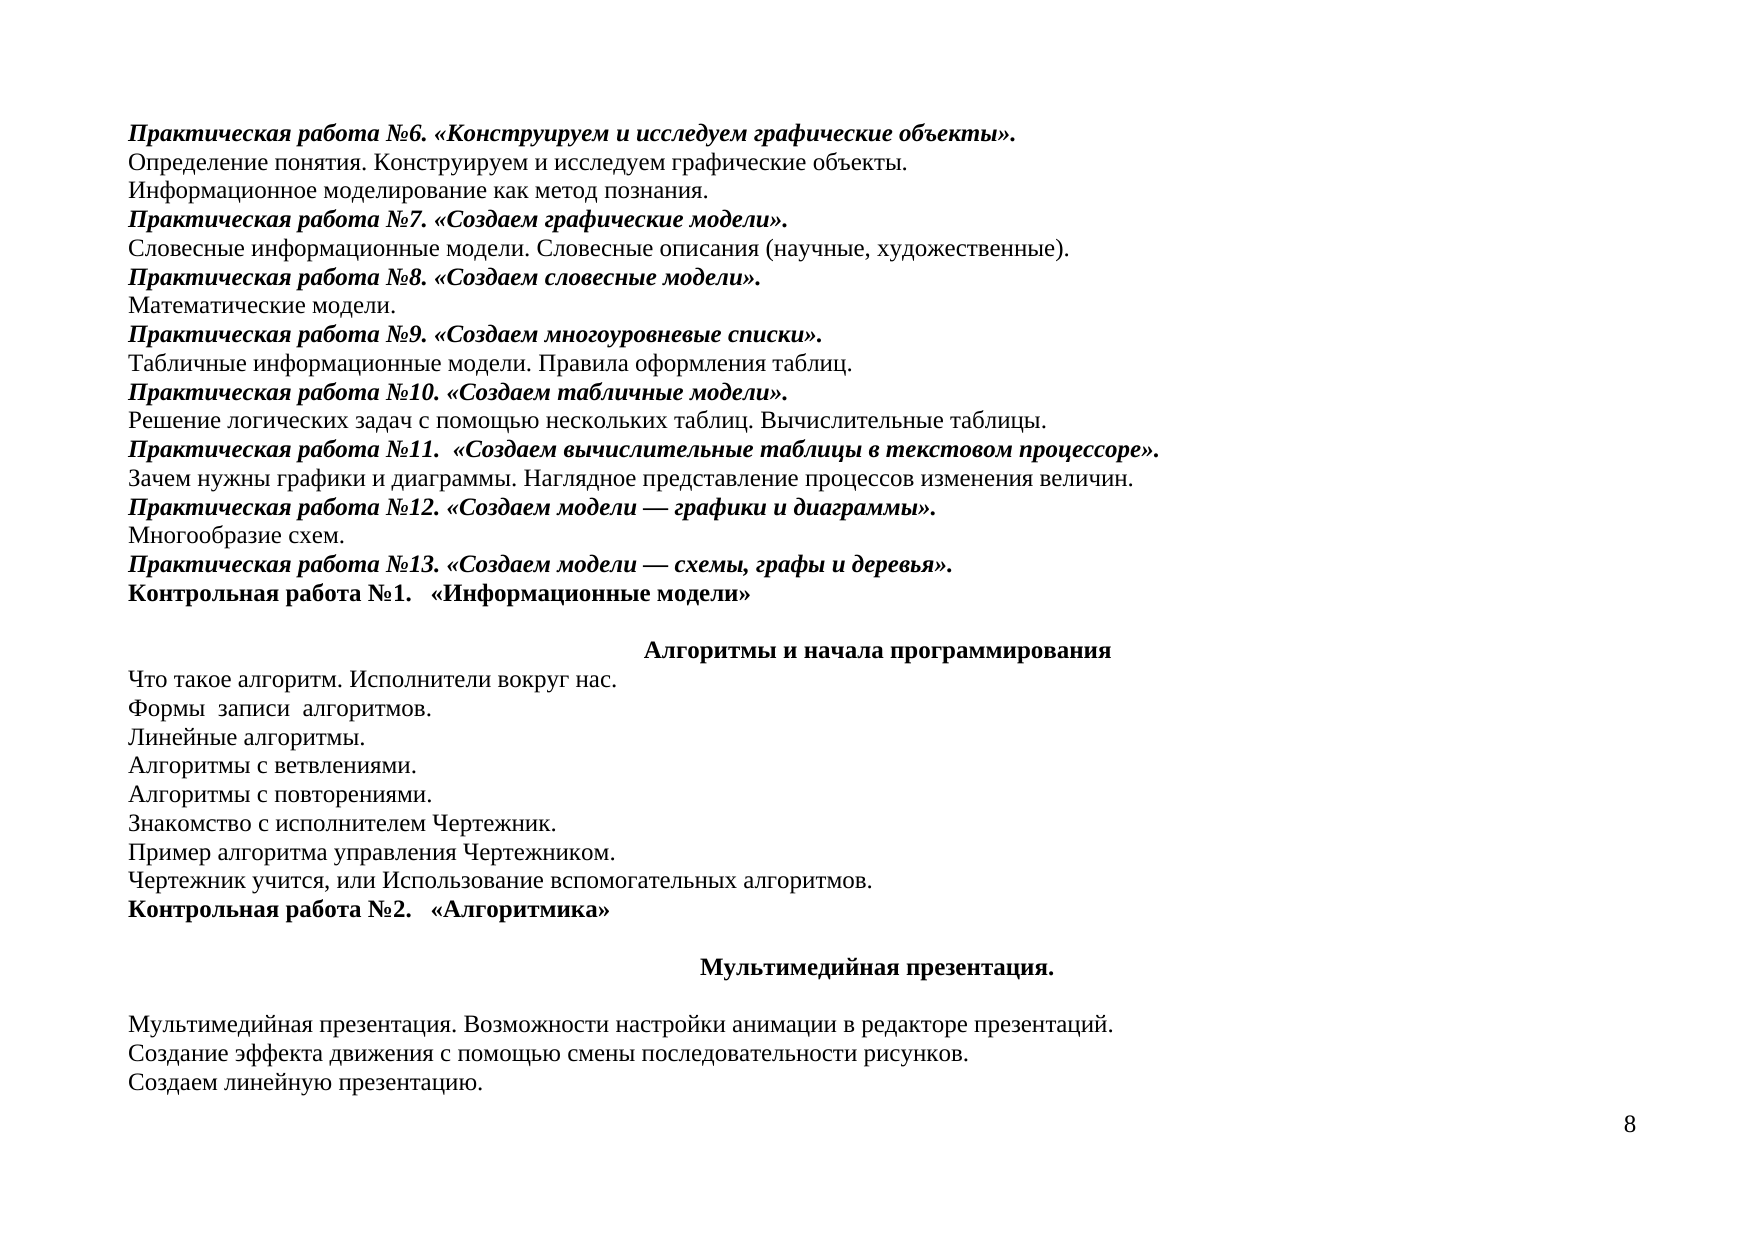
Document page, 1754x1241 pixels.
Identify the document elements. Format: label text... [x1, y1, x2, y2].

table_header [117, 118, 1639, 923]
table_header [117, 1009, 1639, 1109]
text Мультимедийная презентация. [118, 952, 1636, 981]
